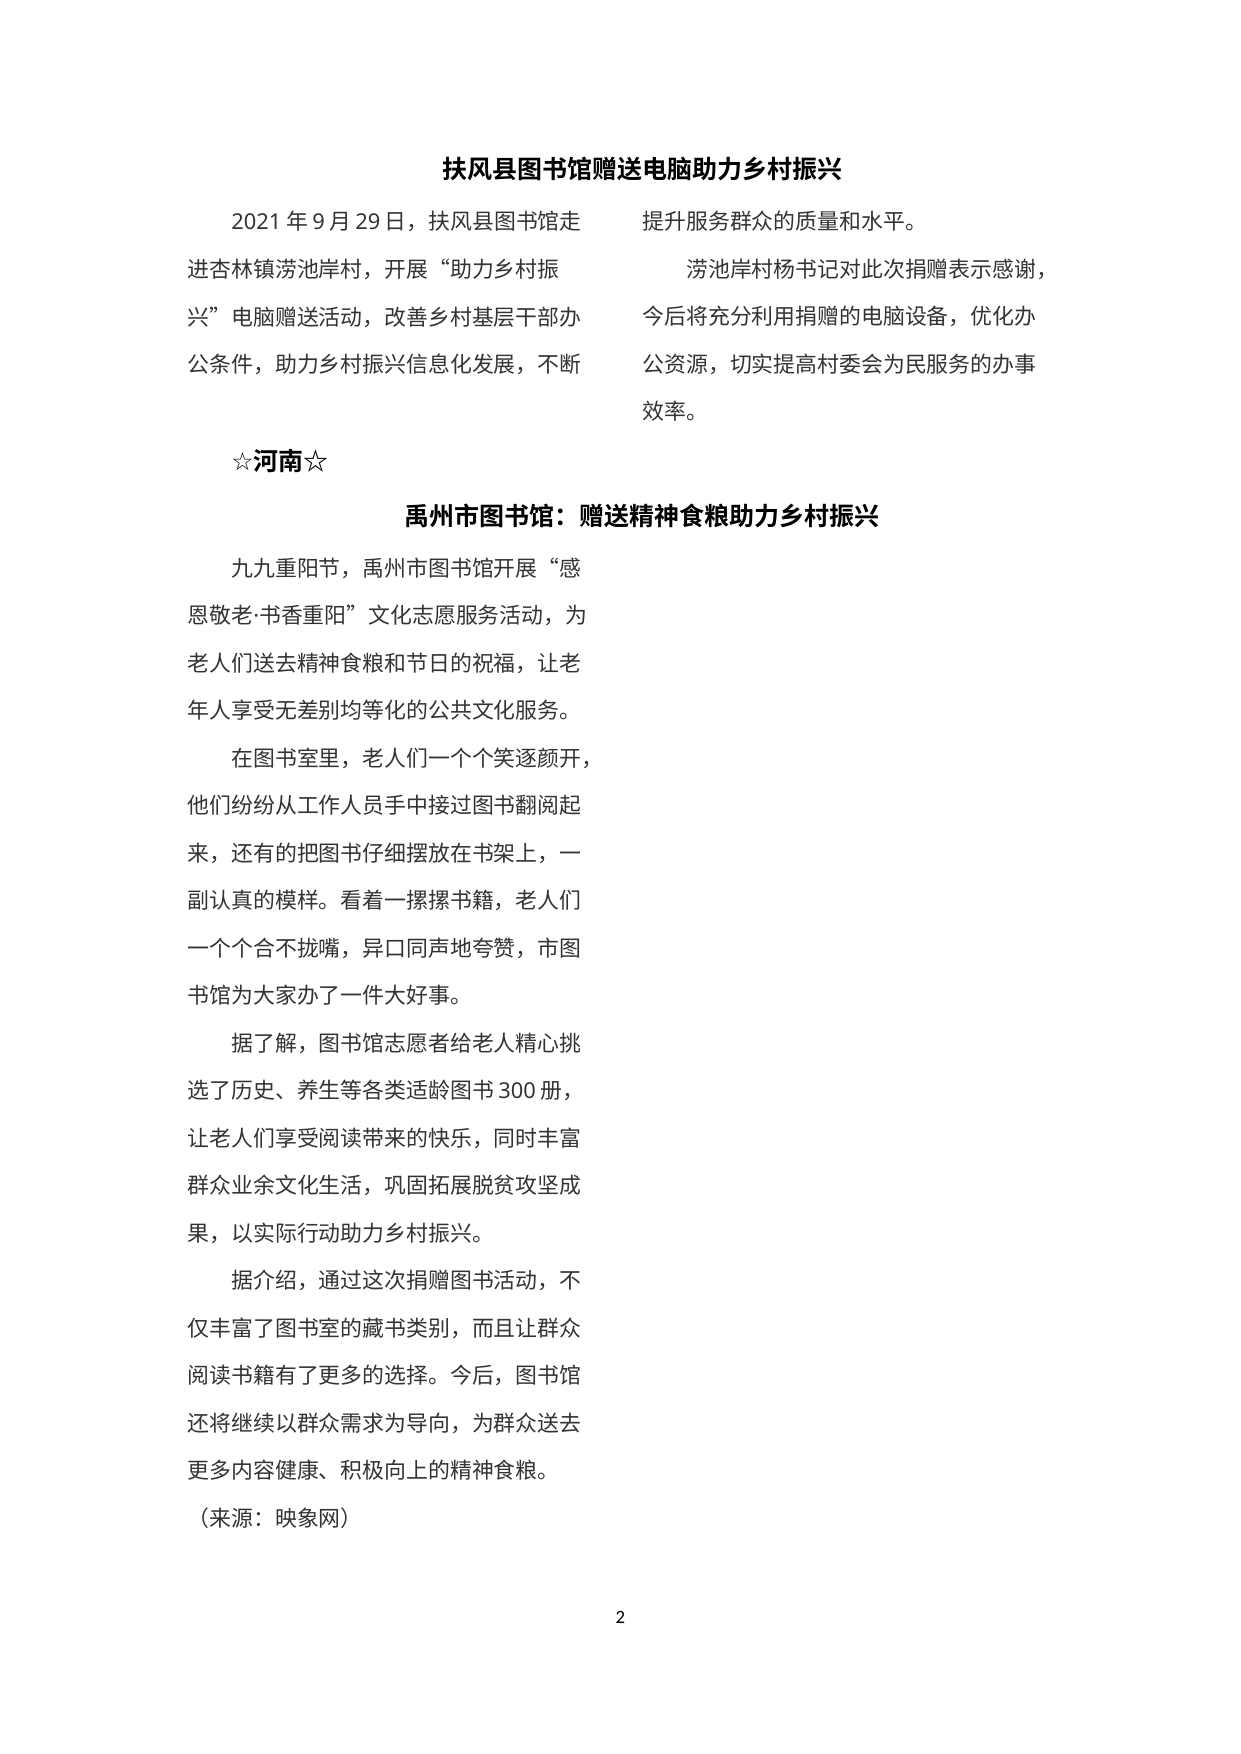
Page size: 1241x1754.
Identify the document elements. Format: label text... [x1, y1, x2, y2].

text 禹州市图书馆：赠送精神食粮助力乡村振兴 [187, 496, 1053, 532]
text 据介绍，通过这次捐赠图书活动，不仅丰富了图书室的藏书类别，而且让群众阅读书籍有了更多的选择。今后，图书馆还将继续以群众需求为导向，为群众送去更多内容健康、积极向上的精神食粮。（来源：映象网） [187, 1263, 598, 1532]
text 九九重阳节，禹州市图书馆开展“感恩敬老·书香重阳”文化志愿服务活动，为老人们送去精神食粮和节日的祝福，让老年人享受无差别均等化的公共文化服务。 [187, 551, 598, 725]
text 2021年9月29日，扶风县图书馆走进杏林镇涝池岸村，开展“助力乡村振兴”电脑赠送活动，改善乡村基层干部办公条件，助力乡村振兴信息化发展，不断提升服务群众的质量和水平。 [187, 204, 598, 379]
text 在图书室里，老人们一个个笑逐颜开，他们纷纷从工作人员手中接过图书翻阅起来，还有的把图书仔细摆放在书架上，一副认真的模样。看着一摞摞书籍，老人们一个个合不拢嘴，异口同声地夸赞，市图书馆为大家办了一件大好事。 [187, 741, 598, 1010]
text 2021年9月29日，扶风县图书馆走进杏林镇涝池岸村，开展“助力乡村振兴”电脑赠送活动，改善乡村基层干部办公条件，助力乡村振兴信息化发展，不断提升服务群众的质量和水平。 [642, 204, 1053, 236]
text ☆河南☆ [187, 442, 1053, 478]
text 扶风县图书馆赠送电脑助力乡村振兴 [187, 150, 1053, 186]
text 据了解，图书馆志愿者给老人精心挑选了历史、养生等各类适龄图书300册，让老人们享受阅读带来的快乐，同时丰富群众业余文化生活，巩固拓展脱贫攻坚成果，以实际行动助力乡村振兴。 [187, 1026, 598, 1247]
text 涝池岸村杨书记对此次捐赠表示感谢，今后将充分利用捐赠的电脑设备，优化办公资源，切实提高村委会为民服务的办事效率。 [642, 252, 1053, 426]
